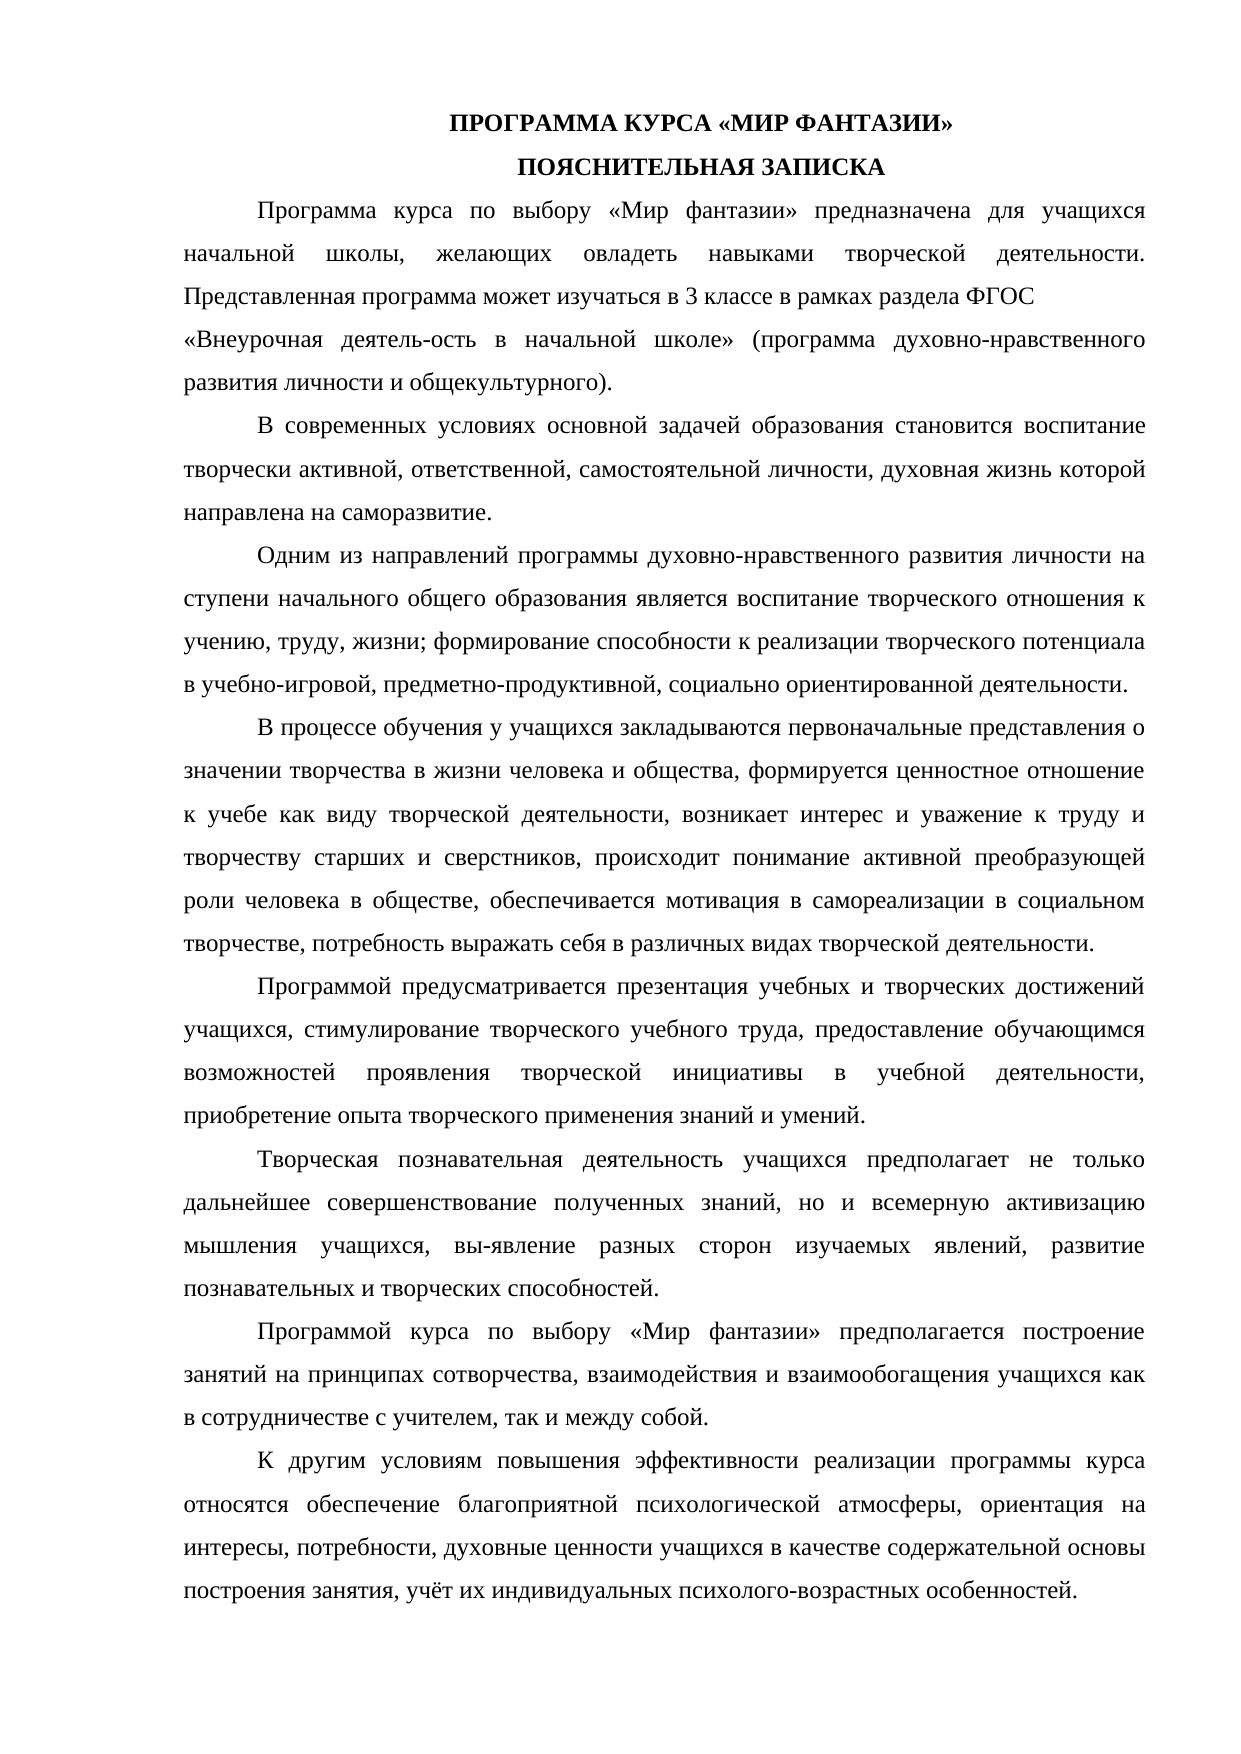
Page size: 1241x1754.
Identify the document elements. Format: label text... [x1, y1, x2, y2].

text Программа курса по выбору «Мир фантазии» предназначена для учащихся начальной школы, желающих овладеть навыками творческой деятельности. Представленная программа может изучаться в 3 классе в рамках раздела ФГОС [183, 195, 1146, 310]
text К другим условиям повышения эффективности реализации программы курса относятся обеспечение благоприятной психологической атмосферы, ориентация на интересы, потребности, духовные ценности учащихся в качестве содержательной основы построения занятия, учёт их индивидуальных психолого-возрастных особенностей. [183, 1446, 1146, 1604]
text В процессе обучения у учащихся закладываются первоначальные представления о значении творчества в жизни человека и общества, формируется ценностное отношение к учебе как виду творческой деятельности, возникает интерес и уважение к труду и творчеству старших и сверстников, происходит понимание активной преобразующей роли человека в обществе, обеспечивается мотивация в самореализации в социальном творчестве, потребность выражать себя в различных видах творческой деятельности. [183, 712, 1146, 957]
text В современных условиях основной задачей образования становится воспитание творчески активной, ответственной, самостоятельной личности, духовная жизнь которой направлена на саморазвитие. [183, 411, 1146, 526]
text Одним из направлений программы духовно-нравственного развития личности на ступени начального общего образования является воспитание творческого отношения к учению, труду, жизни; формирование способности к реализации творческого потенциала в учебно-игровой, предметно-продуктивной, социально ориентированной деятельности. [183, 540, 1146, 698]
subtitle ПРОГРАММА КУРСА «МИР ФАНТАЗИИ» ПОЯСНИТЕЛЬНАЯ ЗАПИСКА [449, 108, 955, 180]
text Программой курса по выбору «Мир фантазии» предполагается построение занятий на принципах сотворчества, взаимодействия и взаимообогащения учащихся как в сотрудничестве с учителем, так и между собой. [183, 1316, 1146, 1431]
text Творческая познавательная деятельность учащихся предполагает не только дальнейшее совершенствование полученных знаний, но и всемерную активизацию мышления учащихся, вы-явление разных сторон изучаемых явлений, развитие познавательных и творческих способностей. [183, 1144, 1146, 1302]
text Программой предусматривается презентация учебных и творческих достижений учащихся, стимулирование творческого учебного труда, предоставление обучающимся возможностей проявления творческой инициативы в учебной деятельности, приобретение опыта творческого применения знаний и умений. [183, 971, 1146, 1129]
text «Внеурочная деятель-ость в начальной школе» (программа духовно-нравственного развития личности и общекультурного). [183, 324, 1146, 396]
